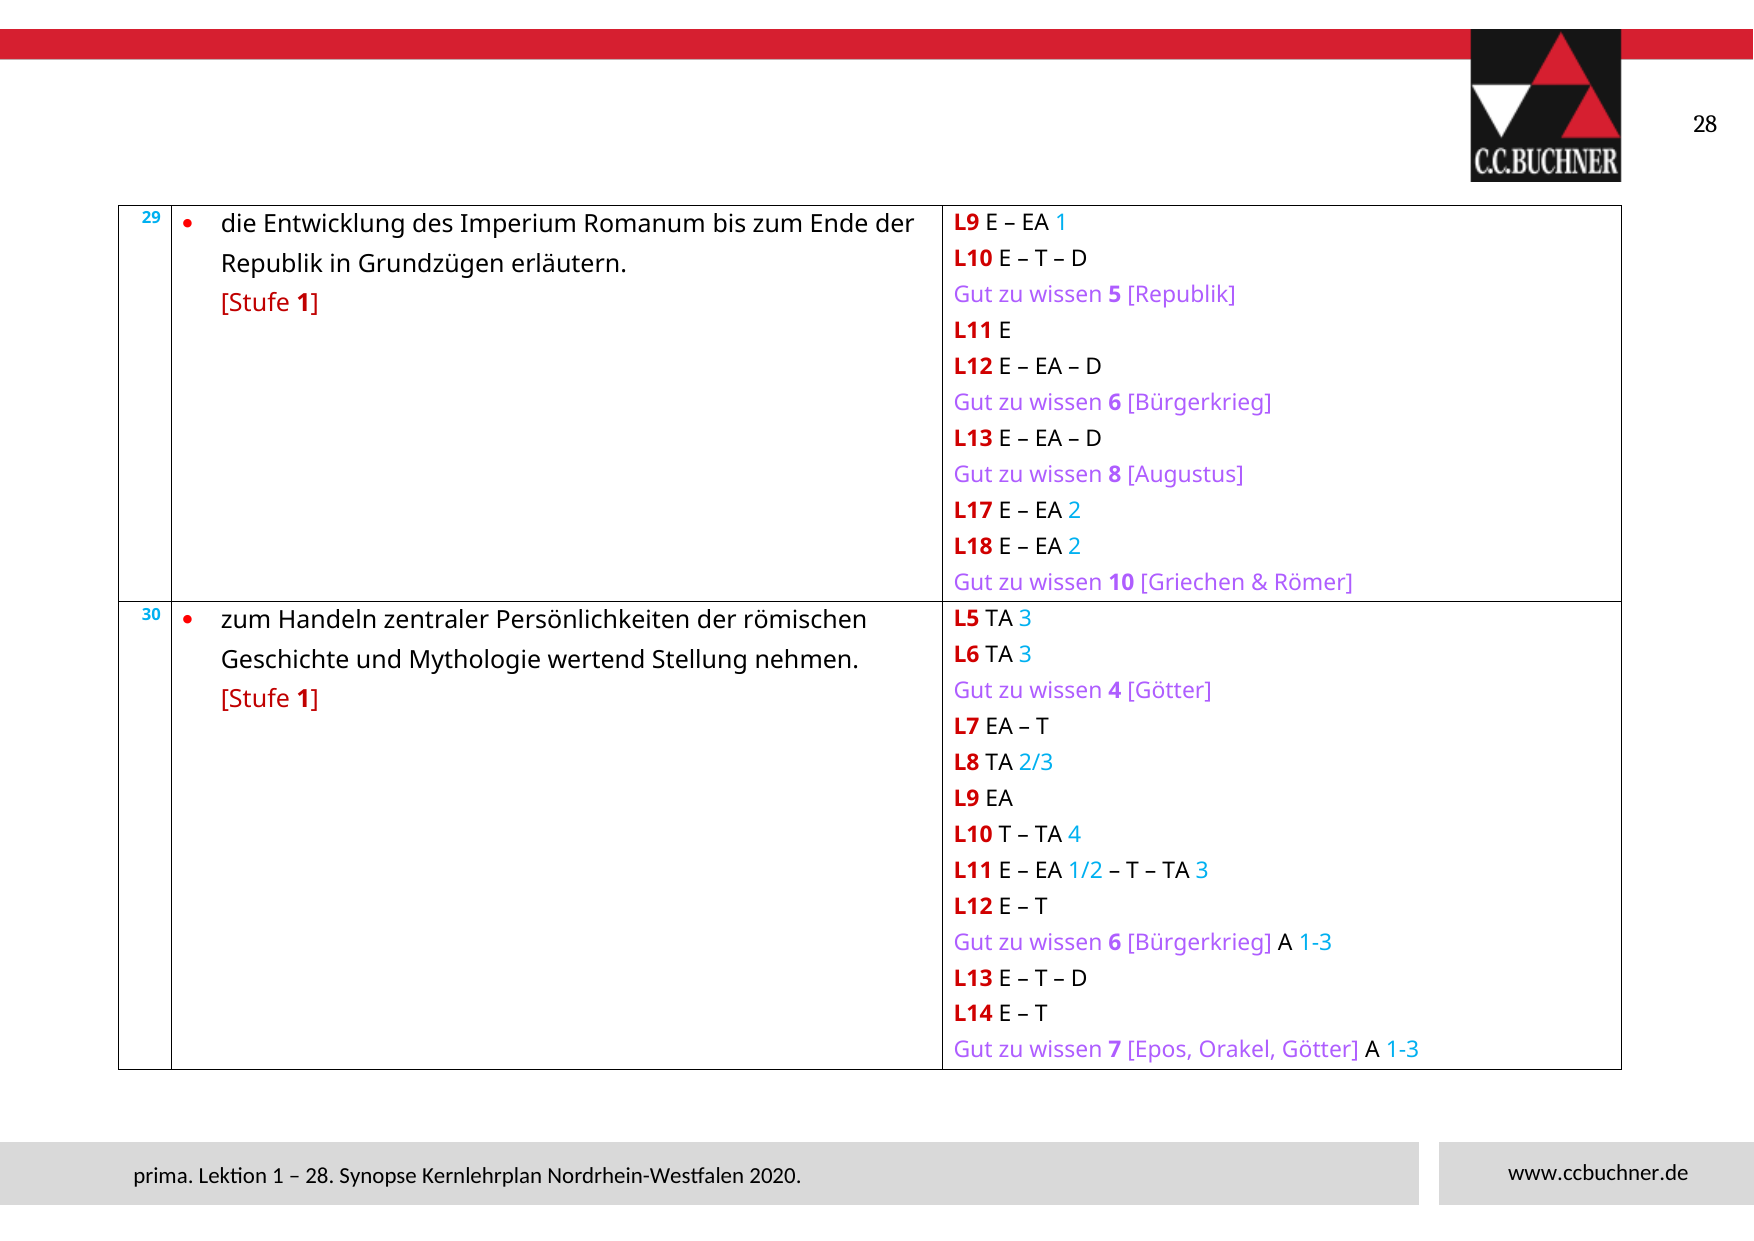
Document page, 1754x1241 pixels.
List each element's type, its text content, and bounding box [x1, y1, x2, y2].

table_header L9 E – EA 1 L10 E – T – D Gut zu wissen 5 [Republik] L11 E L12 E – EA – D Gut zu wissen 6 [Bürgerkrieg] L13 E – EA – D Gut zu wissen 8 [Augustus] L17 E – EA 2 L18 E – EA 2 Gut zu wissen 10 [Griechen & Römer] [943, 206, 1621, 601]
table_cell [172, 602, 942, 1069]
table_header die Entwicklung des Imperium Romanum bis zum Ende der Republik in Grundzügen erläutern. [Stufe 1] [172, 206, 942, 601]
table_cell 30 [119, 602, 171, 1069]
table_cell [943, 602, 1621, 1069]
table_header 29 [119, 206, 171, 601]
